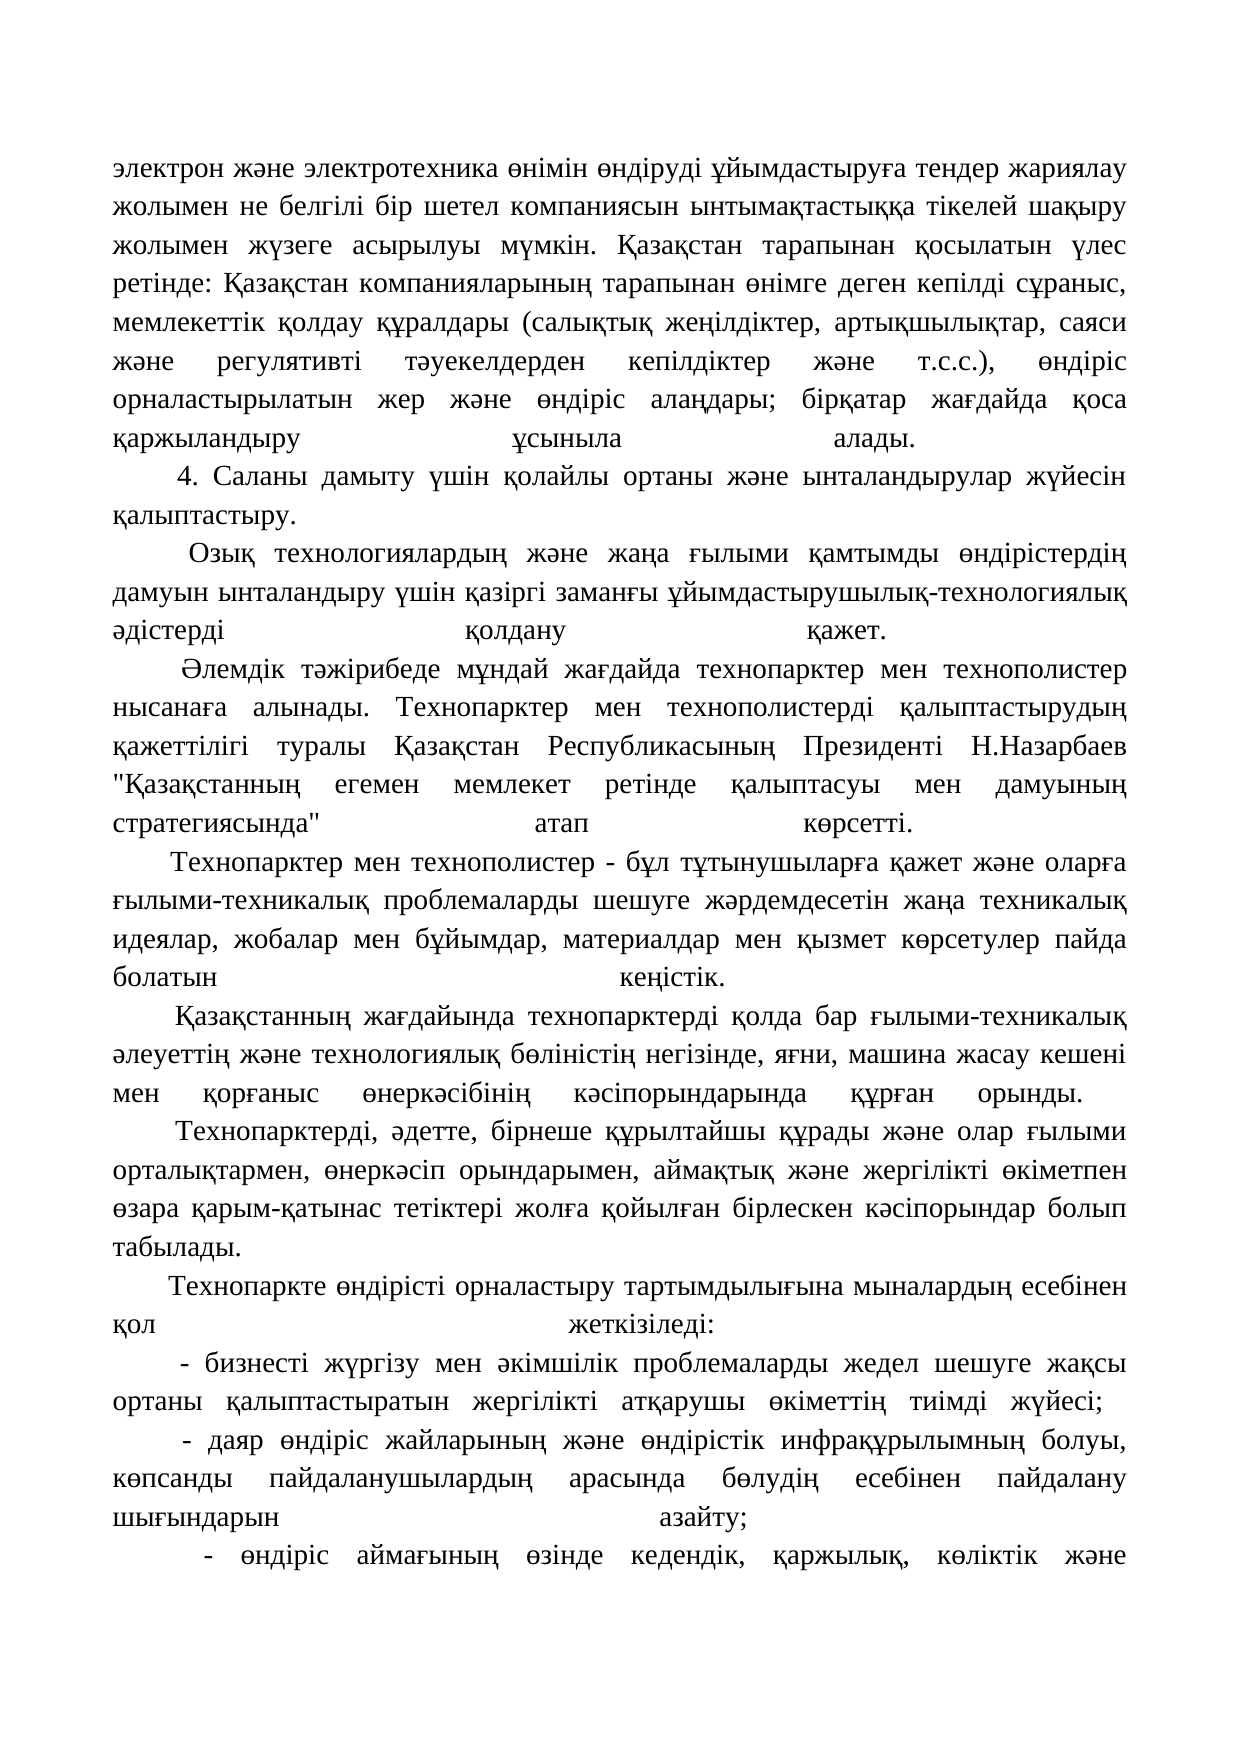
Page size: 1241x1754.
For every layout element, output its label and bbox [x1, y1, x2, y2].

text [112, 150, 1128, 1571]
